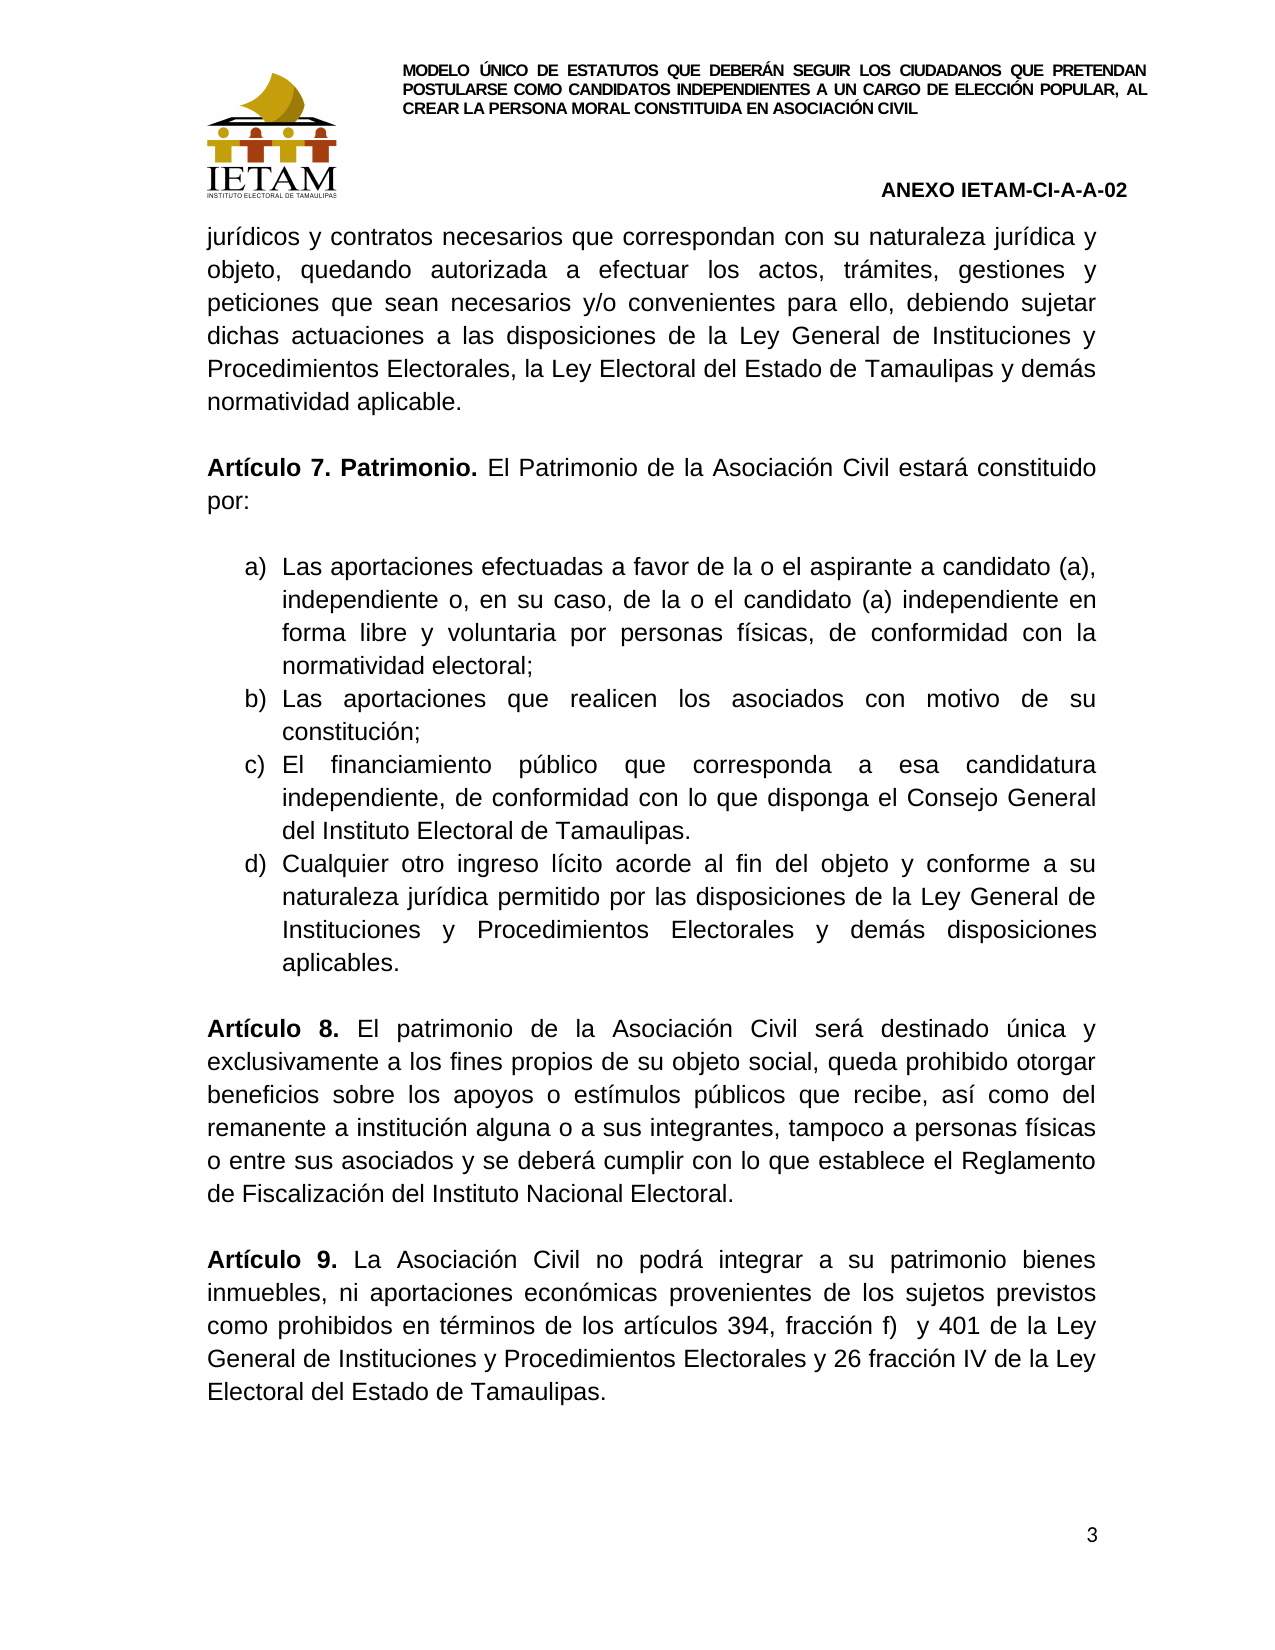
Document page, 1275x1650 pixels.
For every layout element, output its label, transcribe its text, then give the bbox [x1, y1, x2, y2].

list El financiamiento público que corresponda a esa candidatura independiente, de conformidad con lo que disponga el Consejo General del Instituto Electoral de Tamaulipas. [244, 750, 1098, 845]
text Artículo 8. El patrimonio de la Asociación Civil será destinado única y exclusivamente a los fines propios de su objeto social, queda prohibido otorgar beneficios sobre los apoyos o estímulos públicos que recibe, así como del remanente a institución alguna o a sus integrantes, tampoco a personas físicas o entre sus asociados y se deberá cumplir con lo que establece el Reglamento de Fiscalización del Instituto Nacional Electoral. [207, 1014, 1098, 1208]
picture [206, 73, 337, 198]
text Artículo 9. La Asociación Civil no podrá integrar a su patrimonio bienes inmuebles, ni aportaciones económicas provenientes de los sujetos previstos como prohibidos en términos de los artículos 394, fracción f) y 401 de la Ley General de Instituciones y Procedimientos Electorales y 26 fracción IV de la Ley Electoral del Estado de Tamaulipas. [207, 1245, 1098, 1406]
list Las aportaciones efectuadas a favor de la o el aspirante a candidato (a), independiente o, en su caso, de la o el candidato (a) independiente en forma libre y voluntaria por personas físicas, de conformidad con la normatividad electoral; [244, 552, 1098, 679]
list Las aportaciones que realicen los asociados con motivo de su constitución; [244, 684, 1098, 746]
text Artículo 7. Patrimonio. El Patrimonio de la Asociación Civil estará constituido por: [207, 453, 1098, 514]
list Cualquier otro ingreso lícito acorde al fin del objeto y conforme a su naturaleza jurídica permitido por las disposiciones de la Ley General de Instituciones y Procedimientos Electorales y demás disposiciones aplicables. [244, 849, 1098, 977]
